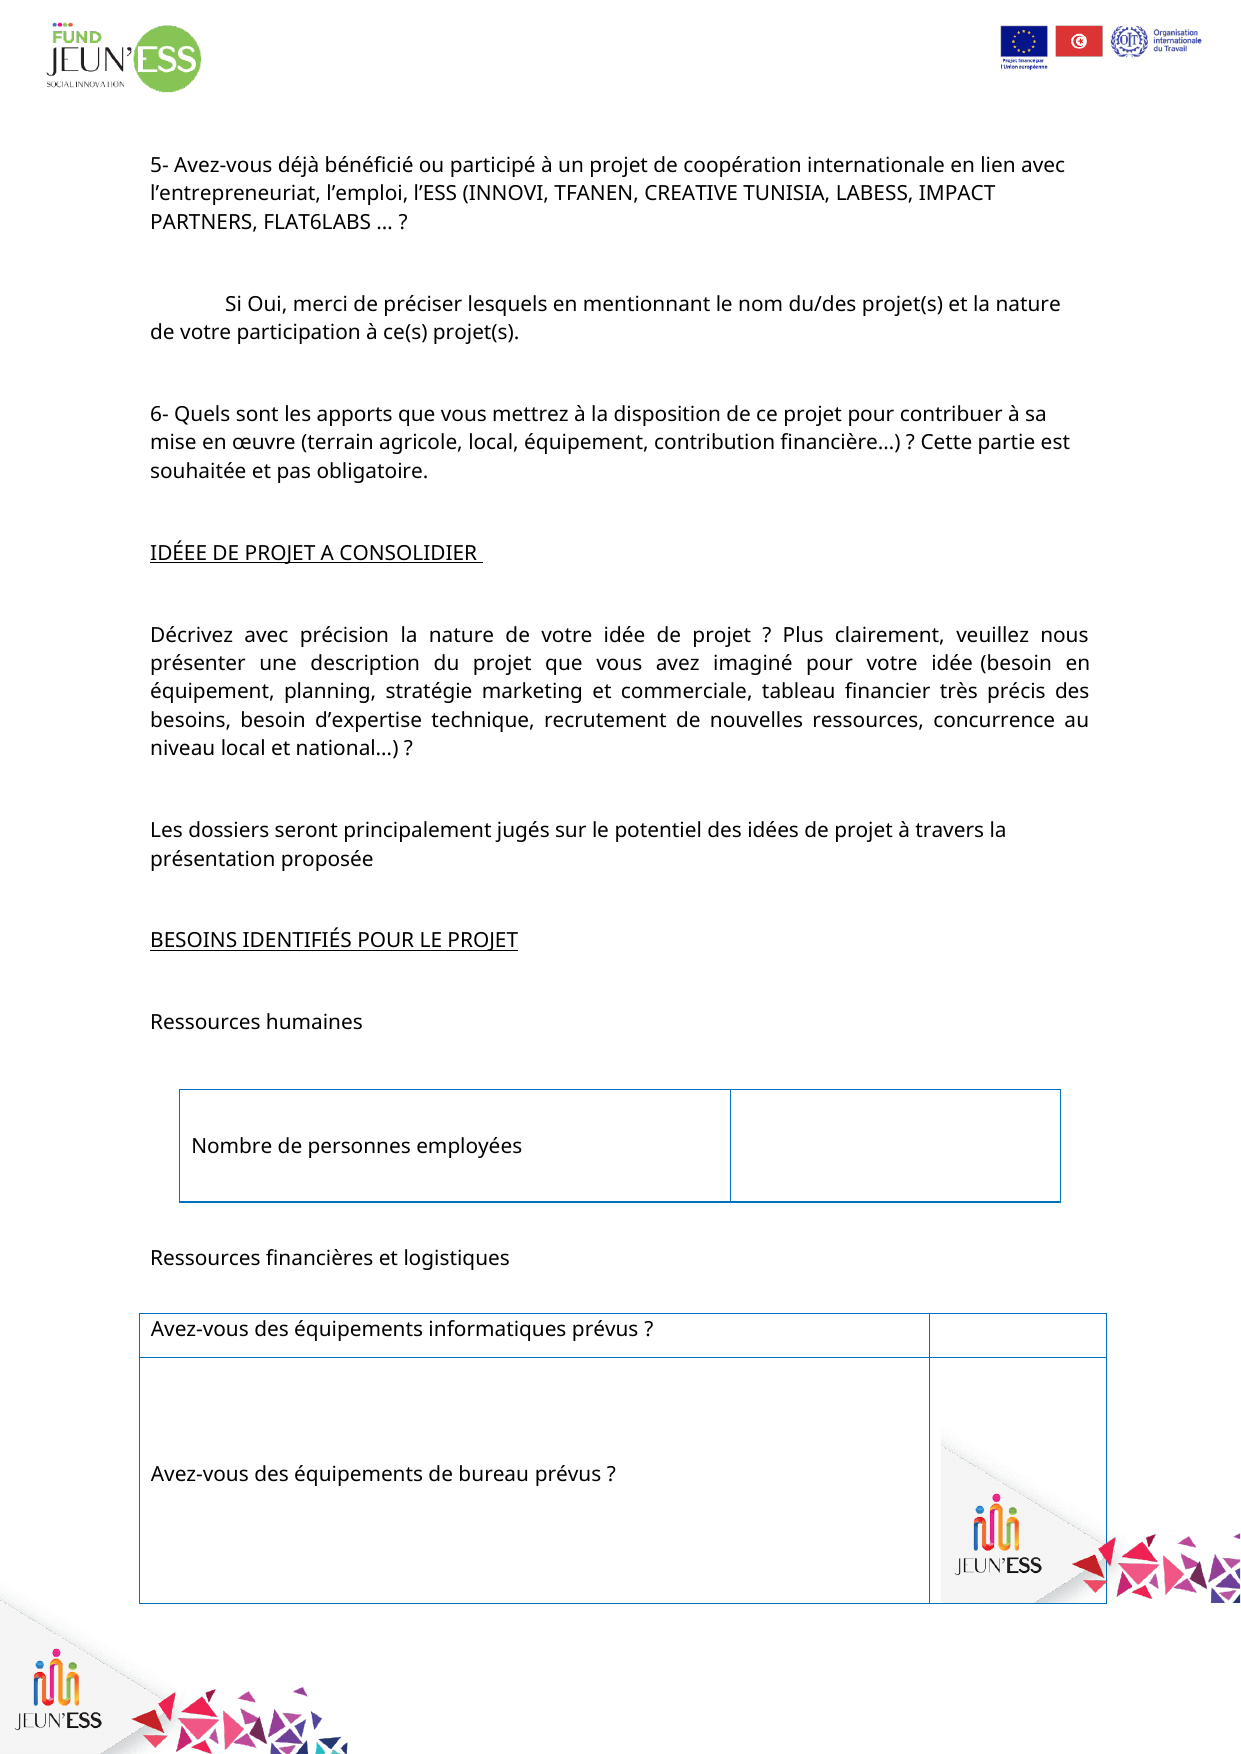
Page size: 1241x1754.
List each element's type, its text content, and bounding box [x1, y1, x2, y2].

text 5- Avez-vous déjà bénéficié ou participé à un projet de coopération internationale en lien avec l’entrepreneuriat, l’emploi, l’ESS (INNOVI, TFANEN, CREATIVE TUNISIA, LABESS, IMPACT PARTNERS, FLAT6LABS … ? [150, 150, 1090, 235]
table_header Avez-vous des équipements informatiques prévus ? [140, 1314, 929, 1357]
picture [0, 1416, 1241, 1754]
text Décrivez avec précision la nature de votre idée de projet ? Plus clairement, veuillez nous présenter une description du projet que vous avez imaginé pour votre idée (besoin en équipement, planning, stratégie marketing et commerciale, tableau financier très précis des besoins, besoin d’expertise technique, recrutement de nouvelles ressources, concurrence au niveau local et national…) ? [150, 620, 1090, 762]
table_header [930, 1314, 1106, 1357]
text Ressources financières et logistiques [150, 1243, 1090, 1272]
text Les dossiers seront principalement jugés sur le potentiel des idées de projet à travers la présentation proposée [150, 815, 1090, 872]
table_header Nombre de personnes employées [180, 1090, 730, 1201]
table_cell Avez-vous des équipements de bureau prévus ? [140, 1358, 929, 1570]
text Si Oui, merci de préciser lesquels en mentionnant le nom du/des projet(s) et la nature de votre participation à ce(s) projet(s). [150, 289, 1090, 346]
table_header [731, 1090, 1060, 1201]
text BESOINS IDENTIFIÉS POUR LE PROJET [150, 926, 1090, 954]
picture [15, 3, 1227, 127]
text Ressources humaines [150, 1007, 1090, 1036]
text 6- Quels sont les apports que vous mettrez à la disposition de ce projet pour contribuer à sa mise en œuvre (terrain agricole, local, équipement, contribution financière…) ? Cette partie est souhaitée et pas obligatoire. [150, 399, 1090, 484]
table_cell [930, 1358, 1106, 1570]
text IDÉEE DE PROJET A CONSOLIDIER [150, 538, 1090, 566]
